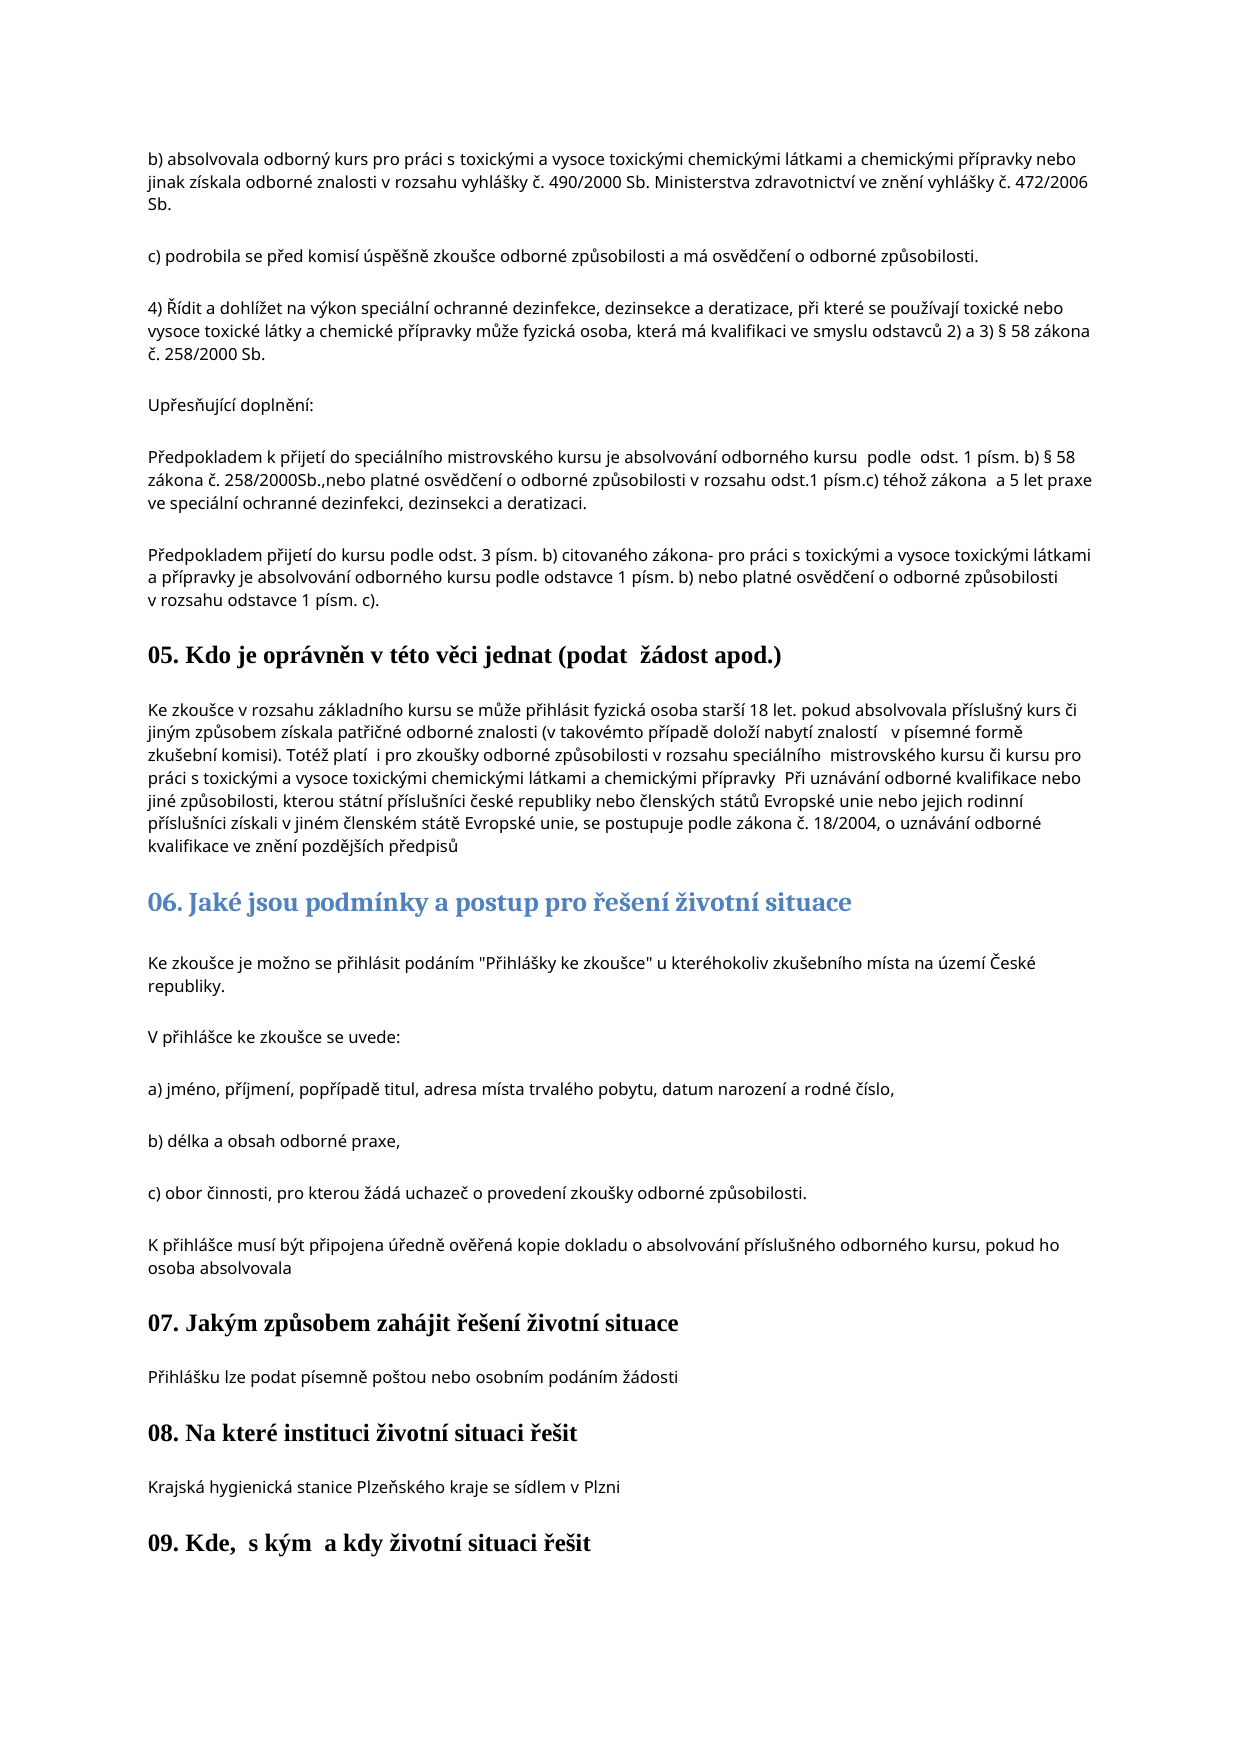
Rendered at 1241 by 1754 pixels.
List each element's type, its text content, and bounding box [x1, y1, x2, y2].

text a) jméno, příjmení, popřípadě titul, adresa místa trvalého pobytu, datum narození a rodné číslo, [148, 1078, 1093, 1101]
text Předpokladem přijetí do kursu podle odst. 3 písm. b) citovaného zákona- pro práci s toxickými a vysoce toxickými látkami a přípravky je absolvování odborného kursu podle odstavce 1 písm. b) nebo platné osvědčení o odborné způsobilosti v rozsahu odstavce 1 písm. c). [148, 543, 1093, 611]
text Krajská hygienická stanice Plzeňského kraje se sídlem v Plzni [148, 1476, 1093, 1498]
text b) absolvovala odborný kurs pro práci s toxickými a vysoce toxickými chemickými látkami a chemickými přípravky nebo jinak získala odborné znalosti v rozsahu vyhlášky č. 490/2000 Sb. Ministerstva zdravotnictví ve znění vyhlášky č. 472/2006 Sb. [148, 148, 1093, 216]
text 07. Jakým způsobem zahájit řešení životní situace [148, 1308, 1093, 1337]
text c) podrobila se před komisí úspěšně zkoušce odborné způsobilosti a má osvědčení o odborné způsobilosti. [148, 245, 1093, 268]
text 4) Řídit a dohlížet na výkon speciální ochranné dezinfekce, dezinsekce a deratizace, při které se používají toxické nebo vysoce toxické látky a chemické přípravky může fyzická osoba, která má kvalifikaci ve smyslu odstavců 2) a 3) § 58 zákona č. 258/2000 Sb. [148, 297, 1093, 365]
text Ke zkoušce je možno se přihlásit podáním "Přihlášky ke zkoušce" u kteréhokoliv zkušebního místa na území České republiky. [148, 951, 1093, 997]
text 08. Na které instituci životní situaci řešit [148, 1418, 1093, 1447]
text K přihlášce musí být připojena úředně ověřená kopie dokladu o absolvování příslušného odborného kursu, pokud ho osoba absolvovala [148, 1233, 1093, 1279]
text Předpokladem k přijetí do speciálního mistrovského kursu je absolvování odborného kursu podle odst. 1 písm. b) § 58 zákona č. 258/2000Sb.,nebo platné osvědčení o odborné způsobilosti v rozsahu odst.1 písm.c) téhož zákona a 5 let praxe ve speciální ochranné dezinfekci, dezinsekci a deratizaci. [148, 446, 1093, 514]
text c) obor činnosti, pro kterou žádá uchazeč o provedení zkoušky odborné způsobilosti. [148, 1182, 1093, 1204]
text Upřesňující doplnění: [148, 394, 1093, 417]
text V přihlášce ke zkoušce se uvede: [148, 1026, 1093, 1049]
subtitle 06. Jaké jsou podmínky a postup pro řešení životní situace [148, 887, 1093, 918]
text b) délka a obsah odborné praxe, [148, 1130, 1093, 1152]
text 05. Kdo je oprávněn v této věci jednat (podat žádost apod.) [148, 641, 1093, 669]
text Ke zkoušce v rozsahu základního kursu se může přihlásit fyzická osoba starší 18 let. pokud absolvovala příslušný kurs či jiným způsobem získala patřičné odborné znalosti (v takovémto případě doloží nabytí znalostí v písemné formě zkušební komisi). Totéž platí i pro zkoušky odborné způsobilosti v rozsahu speciálního mistrovského kursu či kursu pro práci s toxickými a vysoce toxickými chemickými látkami a chemickými přípravky Při uznávání odborné kvalifikace nebo jiné způsobilosti, kterou státní příslušníci české republiky nebo členských států Evropské unie nebo jejich rodinní příslušníci získali v jiném členském státě Evropské unie, se postupuje podle zákona č. 18/2004, o uznávání odborné kvalifikace ve znění pozdějších předpisů [148, 698, 1093, 857]
text 09. Kde, s kým a kdy životní situaci řešit [148, 1528, 1093, 1556]
text Přihlášku lze podat písemně poštou nebo osobním podáním žádosti [148, 1366, 1093, 1389]
